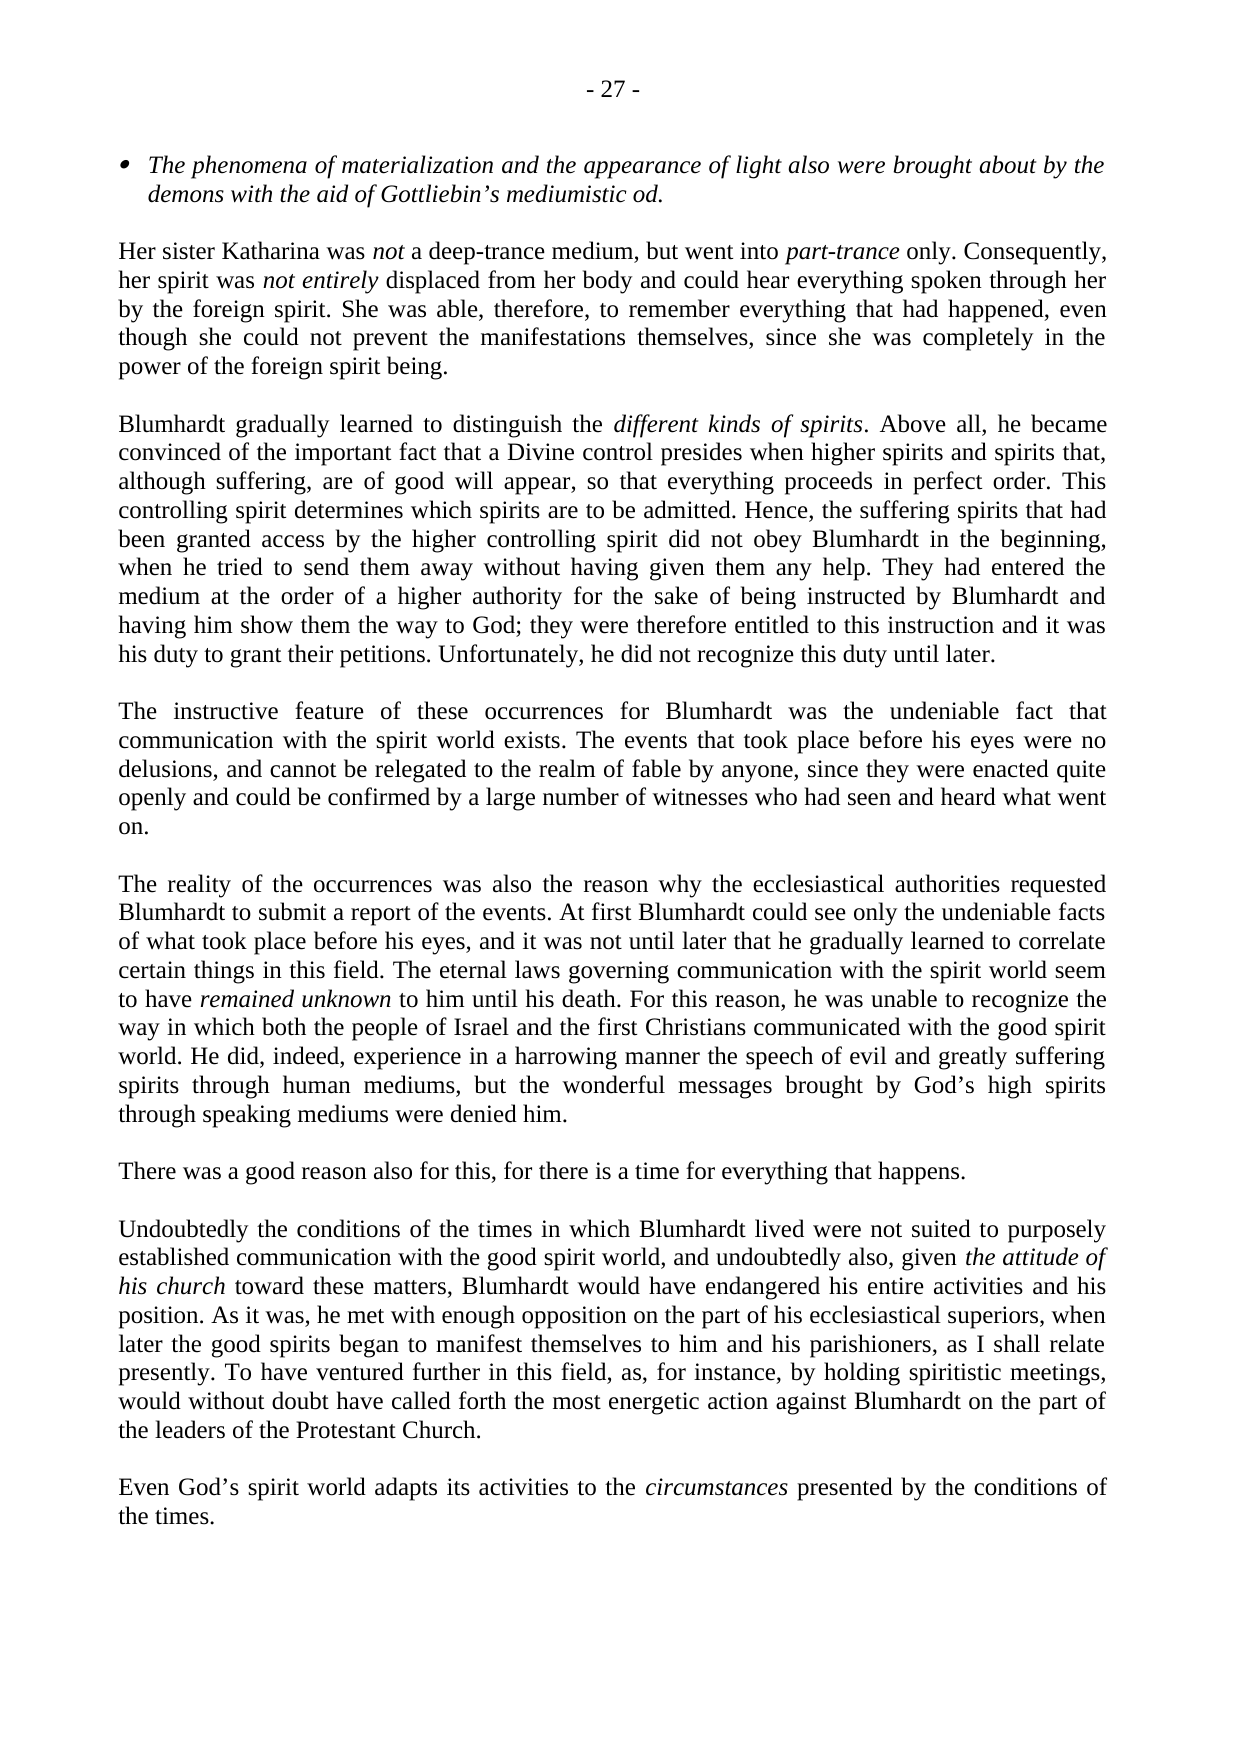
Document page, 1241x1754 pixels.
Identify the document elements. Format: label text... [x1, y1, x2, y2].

text The instructive feature of these occurrences for Blumhardt was the undeniable fact that communication with the spirit world exists. The events that took place before his eyes were no delusions, and cannot be relegated to the realm of fable by anyone, since they were enacted quite openly and could be confirmed by a large number of witnesses who had seen and heard what went on. [118, 696, 1107, 840]
text Undoubtedly the conditions of the times in which Blumhardt lived were not suited to purposely established communication with the good spirit world, and undoubtedly also, given the attitude of his church toward these matters, Blumhardt would have endangered his entire activities and his position. As it was, he met with enough opposition on the part of his ecclesiastical superiors, when later the good spirits began to manifest themselves to him and his parishioners, as I shall relate presently. To have ventured further in this field, as, for instance, by holding spiritistic meetings, would without doubt have called forth the most energetic action against Blumhardt on the part of the leaders of the Protestant Church. [118, 1214, 1107, 1444]
text Blumhardt gradually learned to distinguish the different kinds of spirits. Above all, he became convinced of the important fact that a Divine control presides when higher spirits and spirits that, although suffering, are of good will appear, so that everything proceeds in perfect order. This controlling spirit determines which spirits are to be admitted. Hence, the suffering spirits that had been granted access by the higher controlling spirit did not obey Blumhardt in the beginning, when he tried to send them away without having given them any help. They had entered the medium at the order of a higher authority for the sake of being instructed by Blumhardt and having him show them the way to God; they were therefore entitled to this instruction and it was his duty to grant their petitions. Unfortunately, he did not recognize this duty until later. [118, 409, 1107, 667]
text The reality of the occurrences was also the reason why the ecclesiastical authorities requested Blumhardt to submit a report of the events. At first Blumhardt could see only the undeniable facts of what took place before his eyes, and it was not until later that he gradually learned to correlate certain things in this field. The eternal laws governing communication with the spirit world seem to have remained unknown to him until his death. For this reason, he was unable to recognize the way in which both the people of Israel and the first Christians communicated with the good spirit world. He did, indeed, experience in a harrowing manner the speech of evil and greatly suffering spirits through human mediums, but the wonderful messages brought by God’s high spirits through speaking mediums were denied him. [118, 869, 1107, 1127]
text Her sister Katharina was not a deep-trance medium, but went into part-trance only. Consequently, her spirit was not entirely displaced from her body and could hear everything spoken through her by the foreign spirit. She was able, therefore, to remember everything that had happened, even though she could not prevent the manifestations themselves, since she was completely in the power of the foreign spirit being. [118, 236, 1107, 380]
list The phenomena of materialization and the appearance of light also were brought about by the demons with the aid of Gottliebin’s mediumistic od. [118, 150, 1107, 207]
text There was a good reason also for this, for there is a time for everything that happens. [118, 1156, 1107, 1185]
text Even God’s spirit world adapts its activities to the circumstances presented by the conditions of the times. [118, 1472, 1107, 1530]
